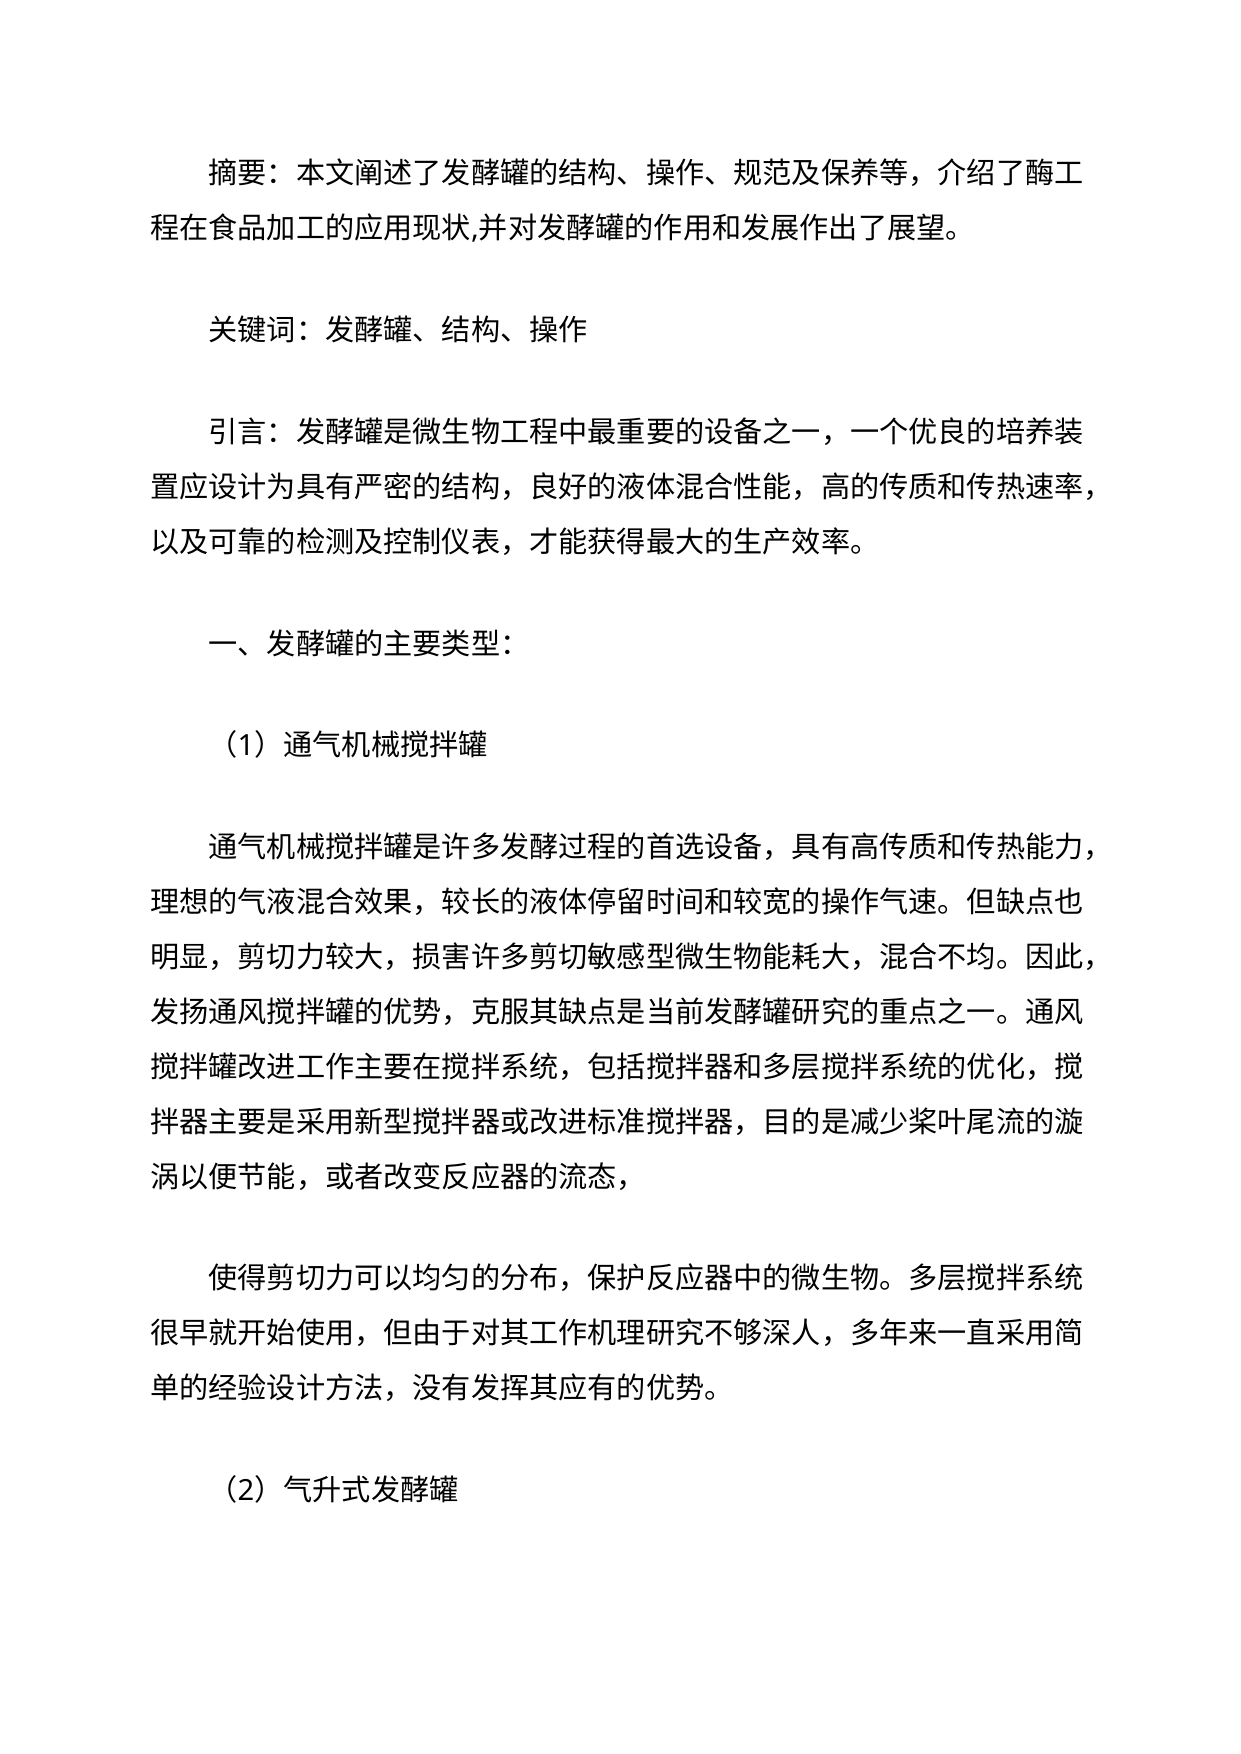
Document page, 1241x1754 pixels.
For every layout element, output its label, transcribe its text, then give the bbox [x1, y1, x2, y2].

text 通气机械搅拌罐是许多发酵过程的首选设备，具有高传质和传热能力，理想的气液混合效果，较长的液体停留时间和较宽的操作气速。但缺点也明显，剪切力较大，损害许多剪切敏感型微生物能耗大，混合不均。因此，发扬通风搅拌罐的优势，克服其缺点是当前发酵罐研究的重点之一。通风搅拌罐改进工作主要在搅拌系统，包括搅拌器和多层搅拌系统的优化，搅拌器主要是采用新型搅拌器或改进标准搅拌器，目的是减少桨叶尾流的漩涡以便节能，或者改变反应器的流态， [150, 824, 1090, 1196]
text 引言：发酵罐是微生物工程中最重要的设备之一，一个优良的培养装置应设计为具有严密的结构，良好的液体混合性能，高的传质和传热速率，以及可靠的检测及控制仪表，才能获得最大的生产效率。 [150, 409, 1090, 561]
text 摘要：本文阐述了发酵罐的结构、操作、规范及保养等，介绍了酶工程在食品加工的应用现状,并对发酵罐的作用和发展作出了展望。 [150, 150, 1090, 247]
text 关键词：发酵罐、结构、操作 [150, 307, 1090, 349]
text （1）通气机械搅拌罐 [150, 722, 1090, 764]
text 一、发酵罐的主要类型： [150, 620, 1090, 662]
text （2）气升式发酵罐 [150, 1467, 1090, 1509]
text 使得剪切力可以均匀的分布，保护反应器中的微生物。多层搅拌系统很早就开始使用，但由于对其工作机理研究不够深人，多年来一直采用简单的经验设计方法，没有发挥其应有的优势。 [150, 1255, 1090, 1407]
